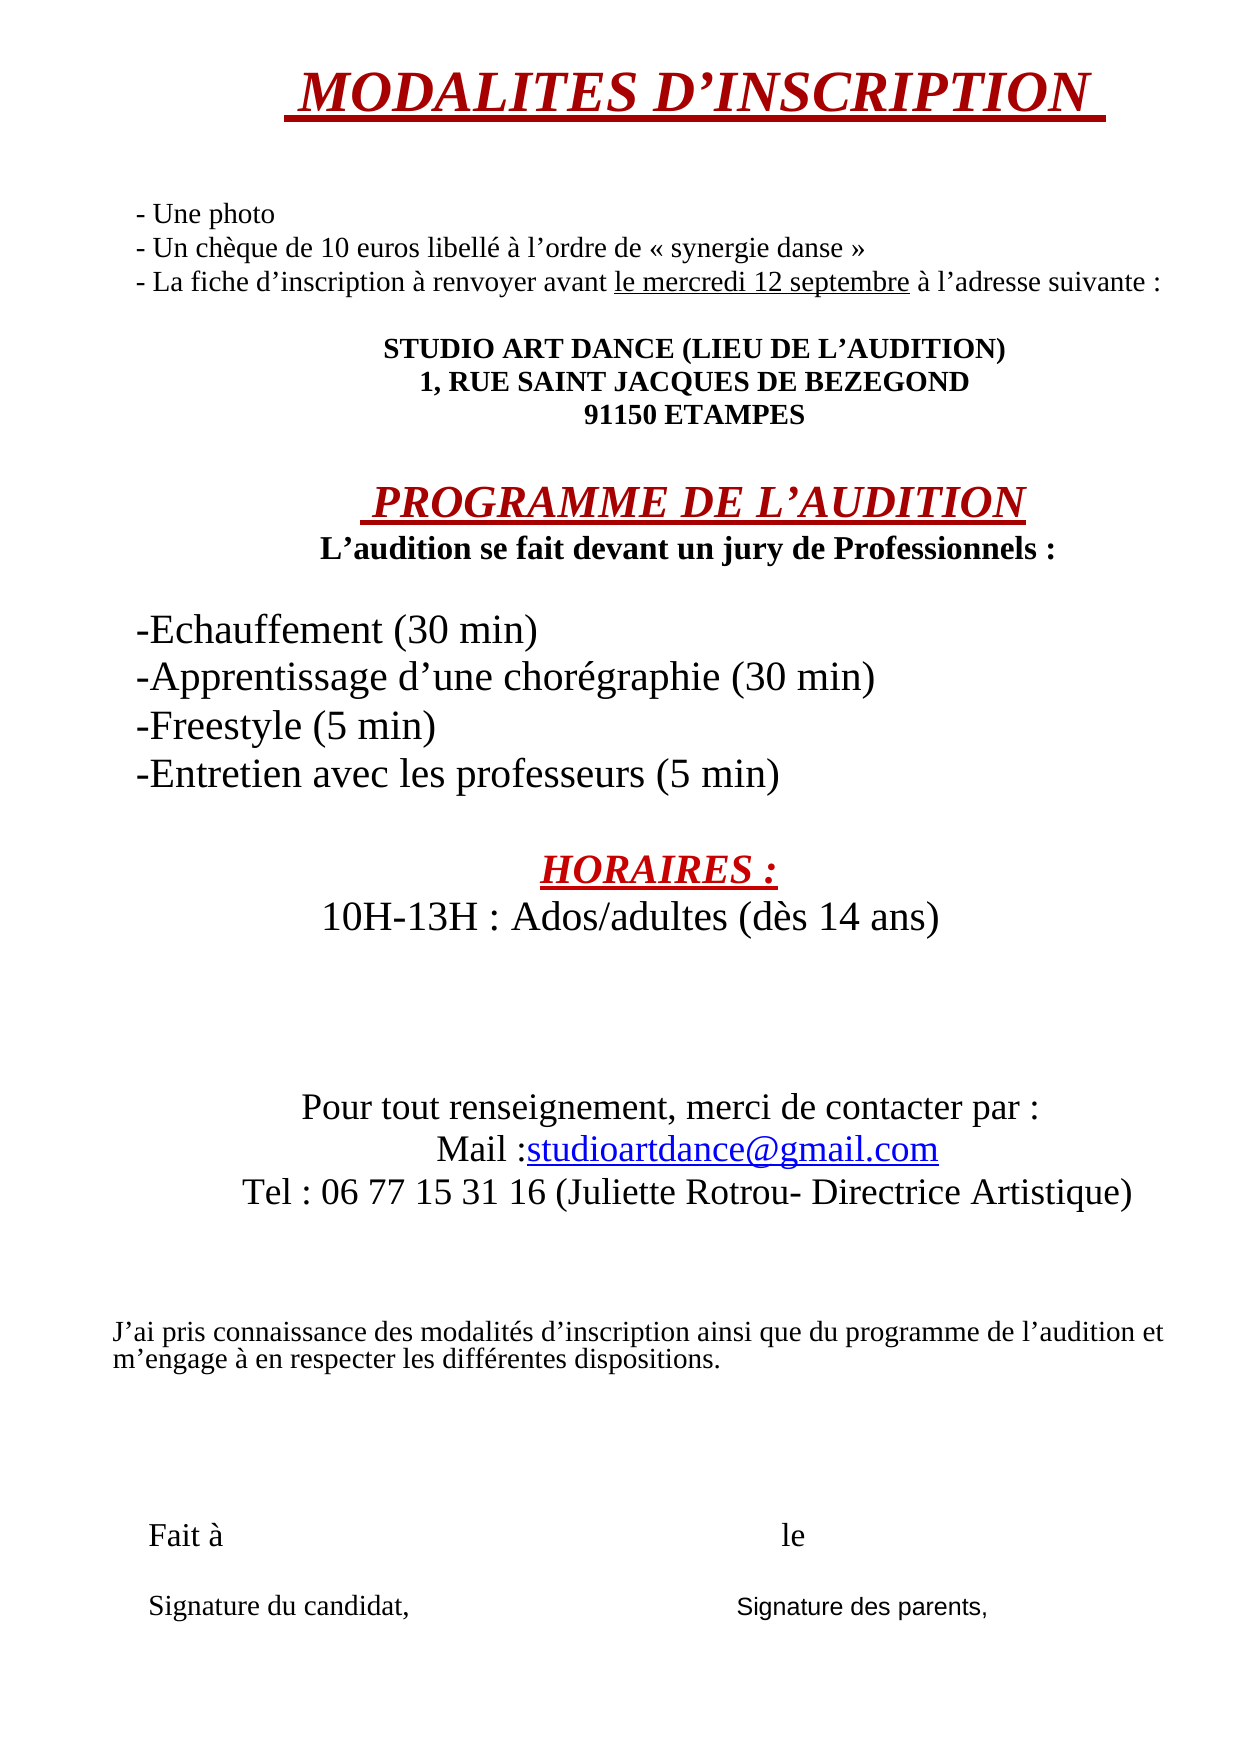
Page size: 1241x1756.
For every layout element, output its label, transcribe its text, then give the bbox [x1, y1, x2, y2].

list La fiche d’inscription à renvoyer avant le mercredi 12 septembre à l’adresse suivante : [136, 264, 1176, 297]
text -Apprentissage d’une chorégraphie (30 min) [136, 653, 1176, 700]
text Mail :studioartdance@gmail.com [436, 1127, 1176, 1170]
subtitle 10H-13H : Ados/adultes (dès 14 ans) [116, 892, 1144, 940]
list Une photo [136, 197, 1176, 230]
list Un chèque de 10 euros libellé à l’ordre de « synergie danse » [136, 230, 1176, 264]
text STUDIO ART DANCE (LIEU DE L’AUDITION) 1, RUE SAINT JACQUES DE BEZEGOND [382, 331, 1007, 398]
subtitle J’ai pris connaissance des modalités d’inscription ainsi que du programme de l’audition et m’engage à en respecter les différentes dispositions. [112, 1319, 1166, 1374]
text -Echauffement (30 min) [136, 605, 1176, 653]
text 91150 ETAMPES [246, 398, 1143, 431]
text Signature du candidat, Signature des parents, [148, 1588, 1176, 1621]
text Fait à le [148, 1516, 1176, 1554]
text PROGRAMME DE L’AUDITION [360, 475, 1176, 528]
text HORAIRES : [174, 844, 1143, 892]
text Tel : 06 77 15 31 16 (Juliette Rotrou- Directrice Artistique) [242, 1170, 1176, 1213]
text MODALITES D’INSCRIPTION [284, 57, 1176, 124]
text -Freestyle (5 min) [136, 701, 1176, 748]
subtitle Pour tout renseignement, merci de contacter par : [301, 1084, 1047, 1127]
text L’audition se fait devant un jury de Professionnels : [306, 528, 1070, 566]
text -Entretien avec les professeurs (5 min) [136, 748, 1176, 796]
